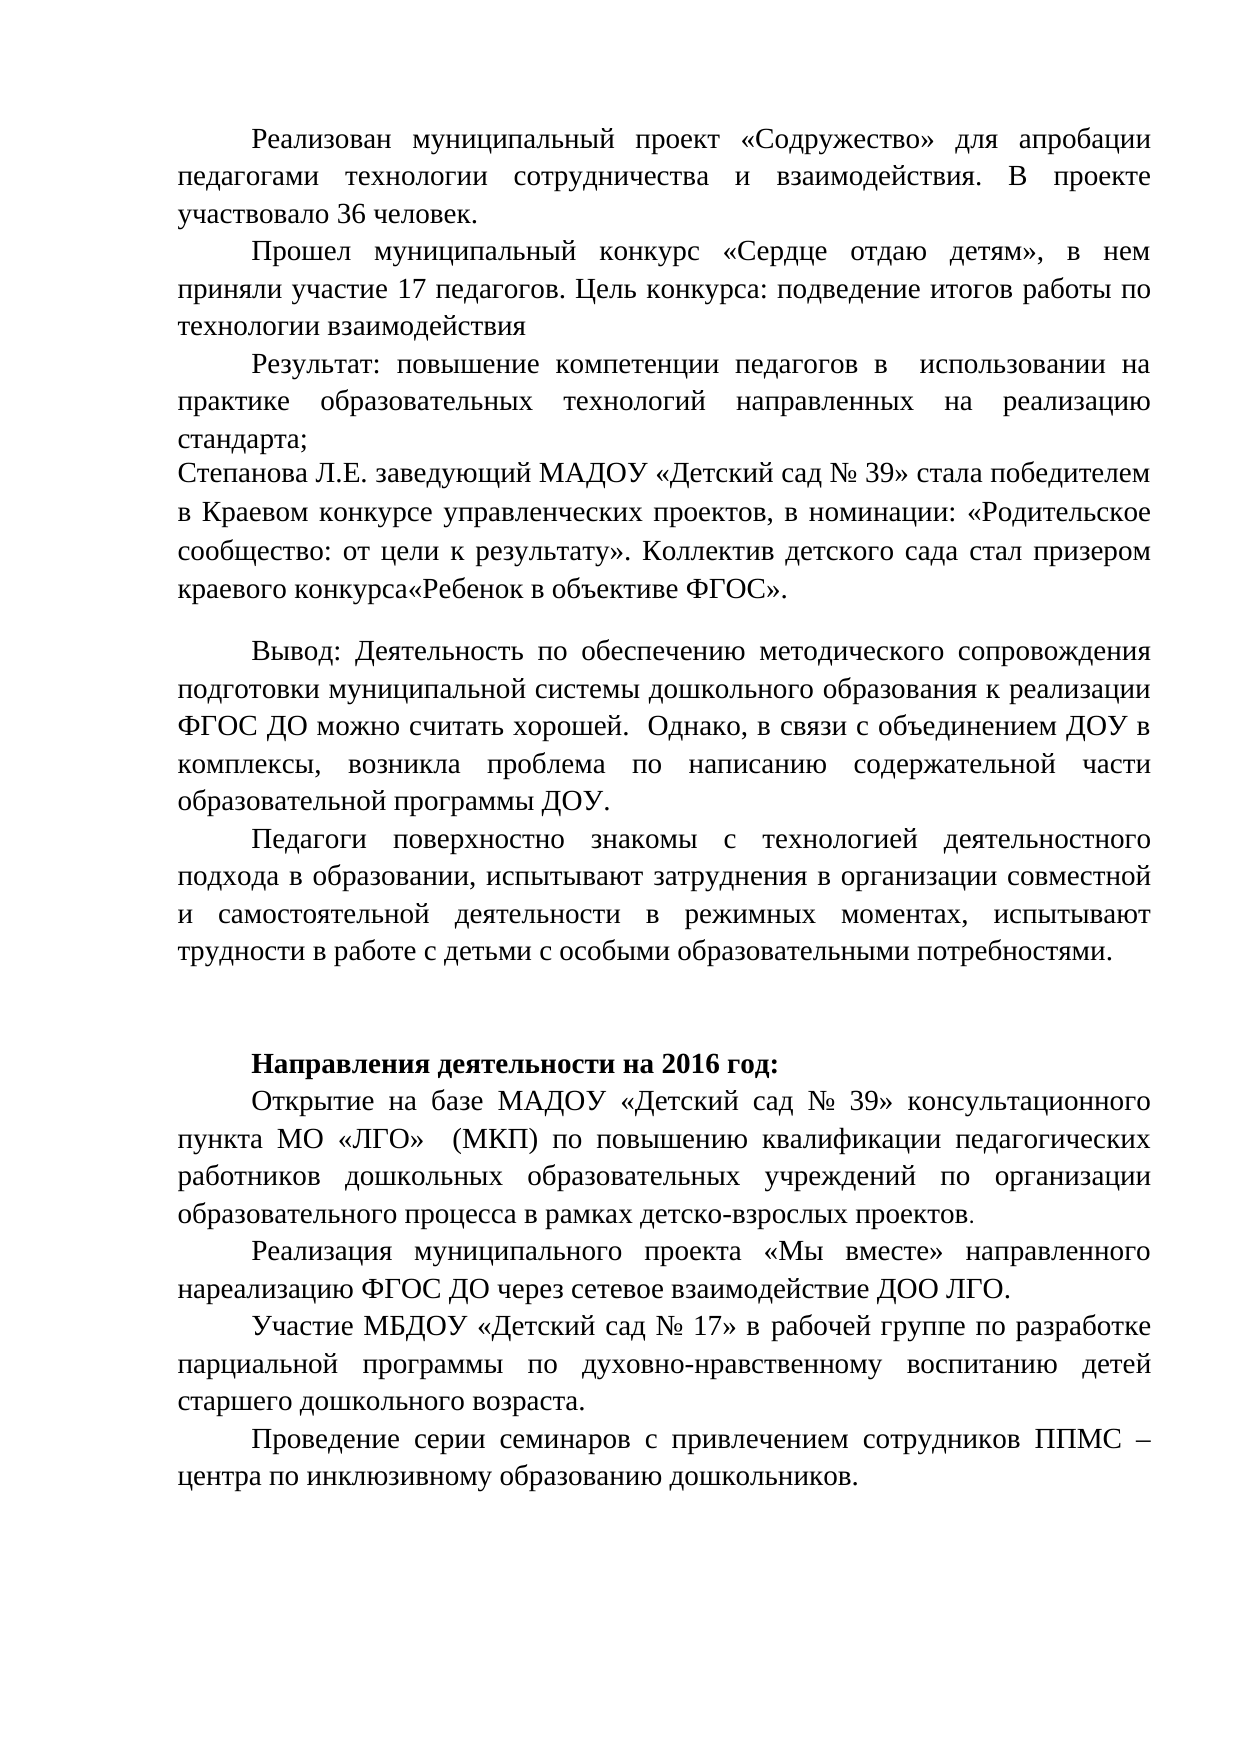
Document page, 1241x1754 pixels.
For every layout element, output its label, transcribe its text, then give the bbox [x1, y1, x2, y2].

text Реализован муниципальный проект «Содружество» для апробации педагогами технологии сотрудничества и взаимодействия. В проекте участвовало 36 человек. [177, 118, 1152, 231]
text Вывод: Деятельность по обеспечению методического сопровождения подготовки муниципальной системы дошкольного образования к реализации ФГОС ДО можно считать хорошей. Однако, в связи с объединением ДОУ в комплексы, возникла проблема по написанию содержательной части образовательной программы ДОУ. [177, 631, 1152, 818]
text Проведение серии семинаров с привлечением сотрудников ППМС – центра по инклюзивному образованию дошкольников. [177, 1418, 1152, 1493]
text Реализация муниципального проекта «Мы вместе» направленного нареализацию ФГОС ДО через сетевое взаимодействие ДОО ЛГО. [177, 1231, 1152, 1306]
text Результат: повышение компетенции педагогов в использовании на практике образовательных технологий направленных на реализацию стандарта; [177, 343, 1152, 456]
text Педагоги поверхностно знакомы с технологией деятельностного подхода в образовании, испытывают затруднения в организации совместной и самостоятельной деятельности в режимных моментах, испытывают трудности в работе с детьми с особыми образовательными потребностями. [177, 818, 1152, 968]
text Прошел муниципальный конкурс «Сердце отдаю детям», в нем приняли участие 17 педагогов. Цель конкурса: подведение итогов работы по технологии взаимодействия [177, 231, 1152, 343]
text Участие МБДОУ «Детский сад № 17» в рабочей группе по разработке парциальной программы по духовно-нравственному воспитанию детей старшего дошкольного возраста. [177, 1306, 1152, 1418]
text Открытие на базе МАДОУ «Детский сад № 39» консультационного пункта МО «ЛГО» (МКП) по повышению квалификации педагогических работников дошкольных образовательных учреждений по организации образовательного процесса в рамках детско-взрослых проектов. [177, 1081, 1152, 1231]
text Направления деятельности на 2016 год: [177, 1043, 1152, 1081]
text Степанова Л.Е. заведующий МАДОУ «Детский сад № 39» стала победителем в Краевом конкурсе управленческих проектов, в номинации: «Родительское сообщество: от цели к результату». Коллектив детского сада стал призером краевого конкурса«Ребенок в объективе ФГОС». [177, 456, 1152, 605]
